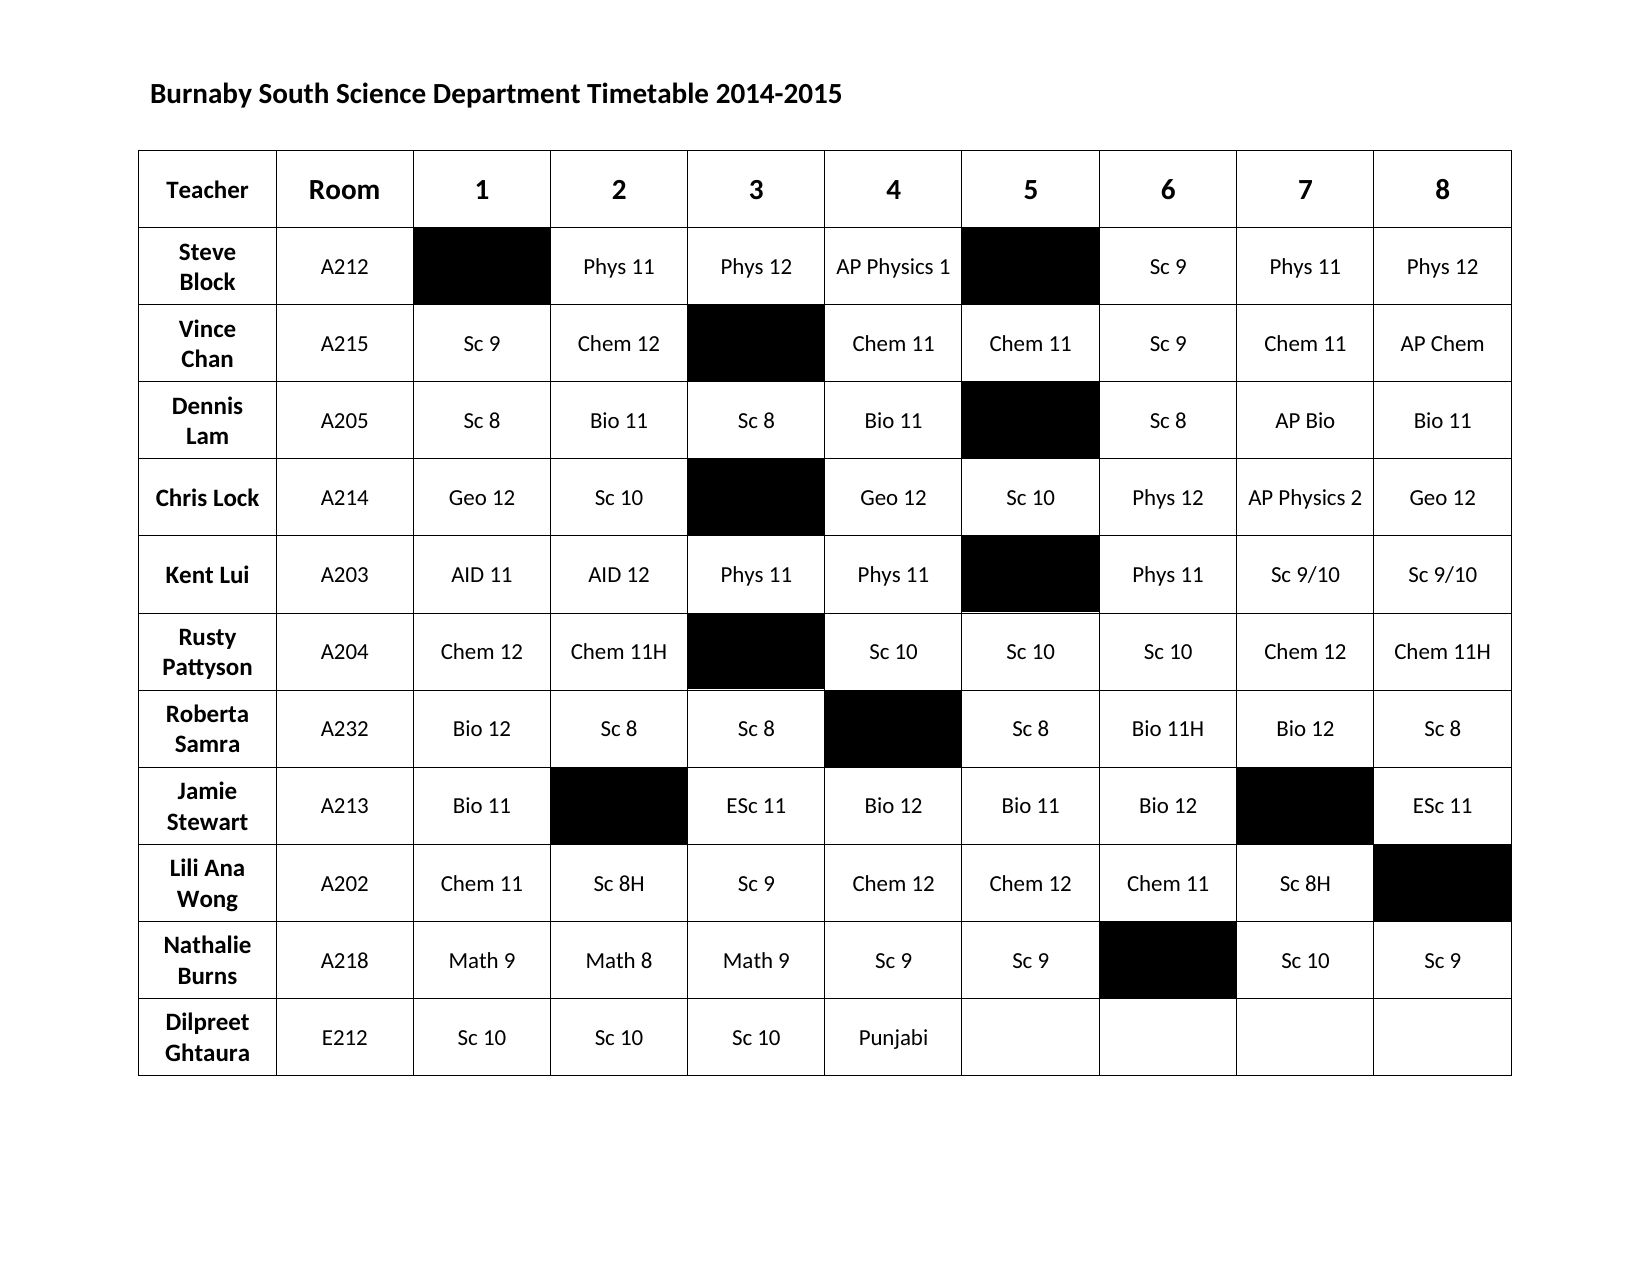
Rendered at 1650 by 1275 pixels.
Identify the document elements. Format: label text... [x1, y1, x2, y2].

table_cell Jamie Stewart [139, 768, 276, 844]
table_cell Punjabi [825, 999, 961, 1075]
table_cell Bio 12 [1100, 768, 1236, 844]
table_cell Sc 8H [551, 845, 687, 921]
table_cell Sc 9/10 [1237, 536, 1373, 612]
table_cell Geo 12 [825, 459, 961, 535]
table_cell A213 [277, 768, 413, 844]
table_cell Sc 8 [414, 382, 550, 458]
table_cell Bio 12 [825, 768, 961, 844]
table_cell [551, 768, 687, 844]
table_cell Sc 10 [825, 614, 961, 689]
table_cell Sc 10 [1237, 922, 1373, 998]
table_header 4 [825, 151, 961, 227]
table_cell Sc 10 [551, 999, 687, 1075]
table_cell A218 [277, 922, 413, 998]
table_cell Chem 12 [825, 845, 961, 921]
table_cell Chem 12 [1237, 614, 1373, 689]
table_cell Sc 8 [688, 382, 824, 458]
table_cell Chem 11 [414, 845, 550, 921]
table_cell Chem 12 [962, 845, 1099, 921]
table_cell E212 [277, 999, 413, 1075]
table_header 1 [414, 151, 550, 227]
table_cell Sc 9 [1374, 922, 1511, 998]
table_cell Bio 12 [414, 691, 550, 767]
table_cell Sc 8 [551, 691, 687, 767]
table_cell A215 [277, 305, 413, 381]
table_cell Sc 9 [825, 922, 961, 998]
table_cell [962, 382, 1099, 458]
table_cell Chem 12 [551, 305, 687, 381]
table_cell Sc 8 [688, 691, 824, 767]
table_cell Phys 11 [1100, 536, 1236, 612]
table_cell Chem 11 [825, 305, 961, 381]
table_cell [825, 691, 961, 767]
table_cell Bio 11 [551, 382, 687, 458]
table_cell Math 8 [551, 922, 687, 998]
table_cell Phys 11 [551, 228, 687, 304]
table_cell Sc 10 [962, 459, 1099, 535]
table_header 7 [1237, 151, 1373, 227]
table_cell Bio 11 [825, 382, 961, 458]
table_header 2 [551, 151, 687, 227]
table_cell Bio 12 [1237, 691, 1373, 767]
table_cell [1100, 999, 1236, 1075]
table_cell Phys 12 [1100, 459, 1236, 535]
table_cell Geo 12 [1374, 459, 1511, 535]
table_cell Sc 8 [962, 691, 1099, 767]
table_header 6 [1100, 151, 1236, 227]
table_cell Phys 12 [688, 228, 824, 304]
table_cell Rusty Pattyson [139, 614, 276, 689]
table_cell Vince Chan [139, 305, 276, 381]
table_cell AP Bio [1237, 382, 1373, 458]
table_cell Chris Lock [139, 459, 276, 535]
table_cell AID 11 [414, 536, 550, 612]
table_cell Phys 12 [1374, 228, 1511, 304]
table_cell AID 12 [551, 536, 687, 612]
table_cell Sc 9/10 [1374, 536, 1511, 612]
table_cell Sc 8H [1237, 845, 1373, 921]
table_cell A205 [277, 382, 413, 458]
table_header 3 [688, 151, 824, 227]
table_cell Sc 9 [1100, 228, 1236, 304]
table_cell [962, 228, 1099, 304]
table_cell Roberta Samra [139, 691, 276, 767]
table_cell AP Physics 1 [825, 228, 961, 304]
table_cell Sc 9 [962, 922, 1099, 998]
table_cell Dilpreet Ghtaura [139, 999, 276, 1075]
table_cell Sc 10 [1100, 614, 1236, 689]
table_cell [1374, 845, 1511, 921]
table_cell A204 [277, 614, 413, 689]
table_cell AP Physics 2 [1237, 459, 1373, 535]
table_cell Sc 10 [962, 614, 1099, 689]
table_cell Geo 12 [414, 459, 550, 535]
table_cell [688, 459, 824, 535]
table_cell Bio 11 [414, 768, 550, 844]
table_cell Sc 9 [688, 845, 824, 921]
table_cell Steve Block [139, 228, 276, 304]
table_cell Chem 11H [1374, 614, 1511, 689]
table_cell AP Chem [1374, 305, 1511, 381]
table_cell [962, 999, 1099, 1075]
table_cell Chem 12 [414, 614, 550, 689]
table_cell Math 9 [688, 922, 824, 998]
table_cell Kent Lui [139, 536, 276, 612]
table_cell [688, 614, 824, 689]
table_cell Bio 11H [1100, 691, 1236, 767]
table_header 8 [1374, 151, 1511, 227]
table_cell [962, 536, 1099, 612]
table_cell ESc 11 [1374, 768, 1511, 844]
table_cell Chem 11 [962, 305, 1099, 381]
table_cell A202 [277, 845, 413, 921]
table_cell Chem 11 [1237, 305, 1373, 381]
table_cell Bio 11 [1374, 382, 1511, 458]
table_header 5 [962, 151, 1099, 227]
table_cell A212 [277, 228, 413, 304]
table_cell Phys 11 [1237, 228, 1373, 304]
table_cell Lili Ana Wong [139, 845, 276, 921]
table_header Room [277, 151, 413, 227]
table_cell [688, 305, 824, 381]
table_cell Chem 11H [551, 614, 687, 689]
table_cell [1237, 768, 1373, 844]
table_cell Math 9 [414, 922, 550, 998]
table_cell Sc 9 [1100, 305, 1236, 381]
table_cell Nathalie Burns [139, 922, 276, 998]
table_cell [1374, 999, 1511, 1075]
table_cell Chem 11 [1100, 845, 1236, 921]
table_cell Sc 9 [414, 305, 550, 381]
table_cell ESc 11 [688, 768, 824, 844]
table_cell Sc 10 [414, 999, 550, 1075]
table_cell [1237, 999, 1373, 1075]
table_cell A232 [277, 691, 413, 767]
table_cell Sc 10 [688, 999, 824, 1075]
table_cell A203 [277, 536, 413, 612]
table_cell [1100, 922, 1236, 998]
table_cell Phys 11 [825, 536, 961, 612]
table_cell Phys 11 [688, 536, 824, 612]
table_cell Bio 11 [962, 768, 1099, 844]
table_cell A214 [277, 459, 413, 535]
table_header Teacher [139, 151, 276, 227]
table_cell [414, 228, 550, 304]
table_cell Sc 10 [551, 459, 687, 535]
table_cell Dennis Lam [139, 382, 276, 458]
table_cell Sc 8 [1100, 382, 1236, 458]
table_cell Sc 8 [1374, 691, 1511, 767]
